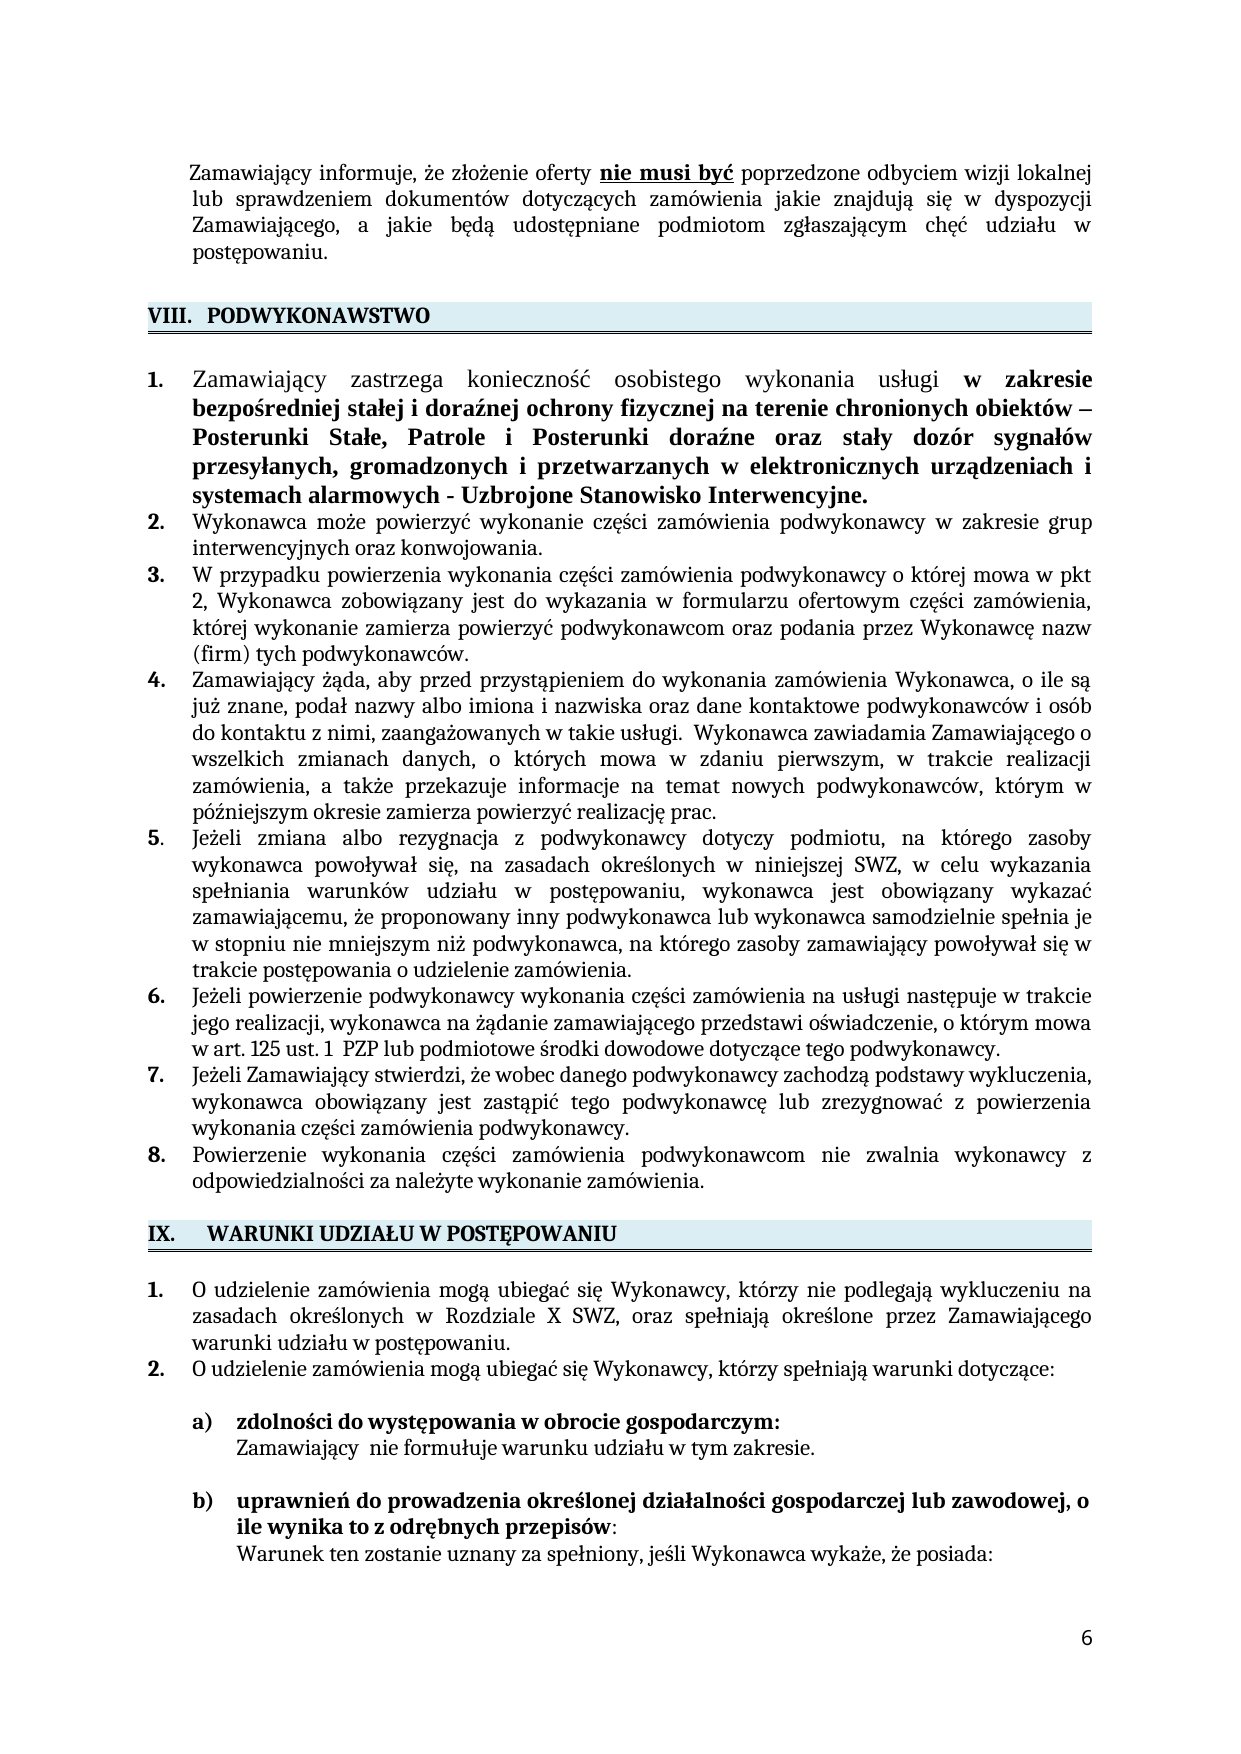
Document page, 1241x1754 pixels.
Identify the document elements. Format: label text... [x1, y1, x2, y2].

text 5. Jeżeli zmiana albo rezygnacja z podwykonawcy dotyczy podmiotu, na którego zasoby wykonawca powoływał się, na zasadach określonych w niniejszej SWZ, w celu wykazania spełniania warunków udziału w postępowaniu, wykonawca jest obowiązany wykazać zamawiającemu, że proponowany inny podwykonawca lub wykonawca samodzielnie spełnia je w stopniu nie mniejszym niż podwykonawca, na którego zasoby zamawiający powoływał się w trakcie postępowania o udzielenie zamówienia. [148, 825, 1092, 983]
text Zamawiający informuje, że złożenie oferty nie musi być poprzedzone odbyciem wizji lokalnej lub sprawdzeniem dokumentów dotyczących zamówienia jakie znajdują się w dyspozycji Zamawiającego, a jakie będą udostępniane podmiotom zgłaszającym chęć udziału w postępowaniu. [189, 159, 1092, 265]
text 8. Powierzenie wykonania części zamówienia podwykonawcom nie zwalnia wykonawcy z odpowiedzialności za należyte wykonanie zamówienia. [148, 1141, 1092, 1194]
text Warunek ten zostanie uznany za spełniony, jeśli Wykonawca wykaże, że posiada: [236, 1541, 1090, 1567]
text Zamawiający nie formułuje warunku udziału w tym zakresie. [236, 1435, 1090, 1461]
text a) zdolności do występowania w obrocie gospodarczym: [192, 1409, 1090, 1435]
text 3. W przypadku powierzenia wykonania części zamówienia podwykonawcy o której mowa w pkt 2, Wykonawca zobowiązany jest do wykazania w formularzu ofertowym części zamówienia, której wykonanie zamierza powierzyć podwykonawcom oraz podania przez Wykonawcę nazw (firm) tych podwykonawców. [148, 562, 1092, 667]
text IX. WARUNKI UDZIAŁU W POSTĘPOWANIU [148, 1220, 1092, 1249]
text b) uprawnień do prowadzenia określonej działalności gospodarczej lub zawodowej, o ile wynika to z odrębnych przepisów: [192, 1488, 1090, 1541]
text 7. Jeżeli Zamawiający stwierdzi, że wobec danego podwykonawcy zachodzą podstawy wykluczenia, wykonawca obowiązany jest zastąpić tego podwykonawcę lub zrezygnować z powierzenia wykonania części zamówienia podwykonawcy. [148, 1062, 1092, 1141]
text 2. Wykonawca może powierzyć wykonanie części zamówienia podwykonawcy w zakresie grup interwencyjnych oraz konwojowania. [148, 509, 1092, 562]
text 1. Zamawiający zastrzega konieczność osobistego wykonania usługi w zakresie bezpośredniej stałej i doraźnej ochrony fizycznej na terenie chronionych obiektów – Posterunki Stałe, Patrole i Posterunki doraźne oraz stały dozór sygnałów przesyłanych, gromadzonych i przetwarzanych w elektronicznych urządzeniach i systemach alarmowych - Uzbrojone Stanowisko Interwencyjne. [148, 364, 1092, 509]
text 4. Zamawiający żąda, aby przed przystąpieniem do wykonania zamówienia Wykonawca, o ile są już znane, podał nazwy albo imiona i nazwiska oraz dane kontaktowe podwykonawców i osób do kontaktu z nimi, zaangażowanych w takie usługi. Wykonawca zawiadamia Zamawiającego o wszelkich zmianach danych, o których mowa w zdaniu pierwszym, w trakcie realizacji zamówienia, a także przekazuje informacje na temat nowych podwykonawców, którym w późniejszym okresie zamierza powierzyć realizację prac. [148, 667, 1092, 825]
text 2. O udzielenie zamówienia mogą ubiegać się Wykonawcy, którzy spełniają warunki dotyczące: [148, 1356, 1092, 1382]
text 1. O udzielenie zamówienia mogą ubiegać się Wykonawcy, którzy nie podlegają wykluczeniu na zasadach określonych w Rozdziale X SWZ, oraz spełniają określone przez Zamawiającego warunki udziału w postępowaniu. [148, 1277, 1092, 1356]
text 6. Jeżeli powierzenie podwykonawcy wykonania części zamówienia na usługi następuje w trakcie jego realizacji, wykonawca na żądanie zamawiającego przedstawi oświadczenie, o którym mowa w art. 125 ust. 1 PZP lub podmiotowe środki dowodowe dotyczące tego podwykonawcy. [148, 983, 1092, 1062]
text VIII. PODWYKONAWSTWO [148, 302, 1092, 331]
